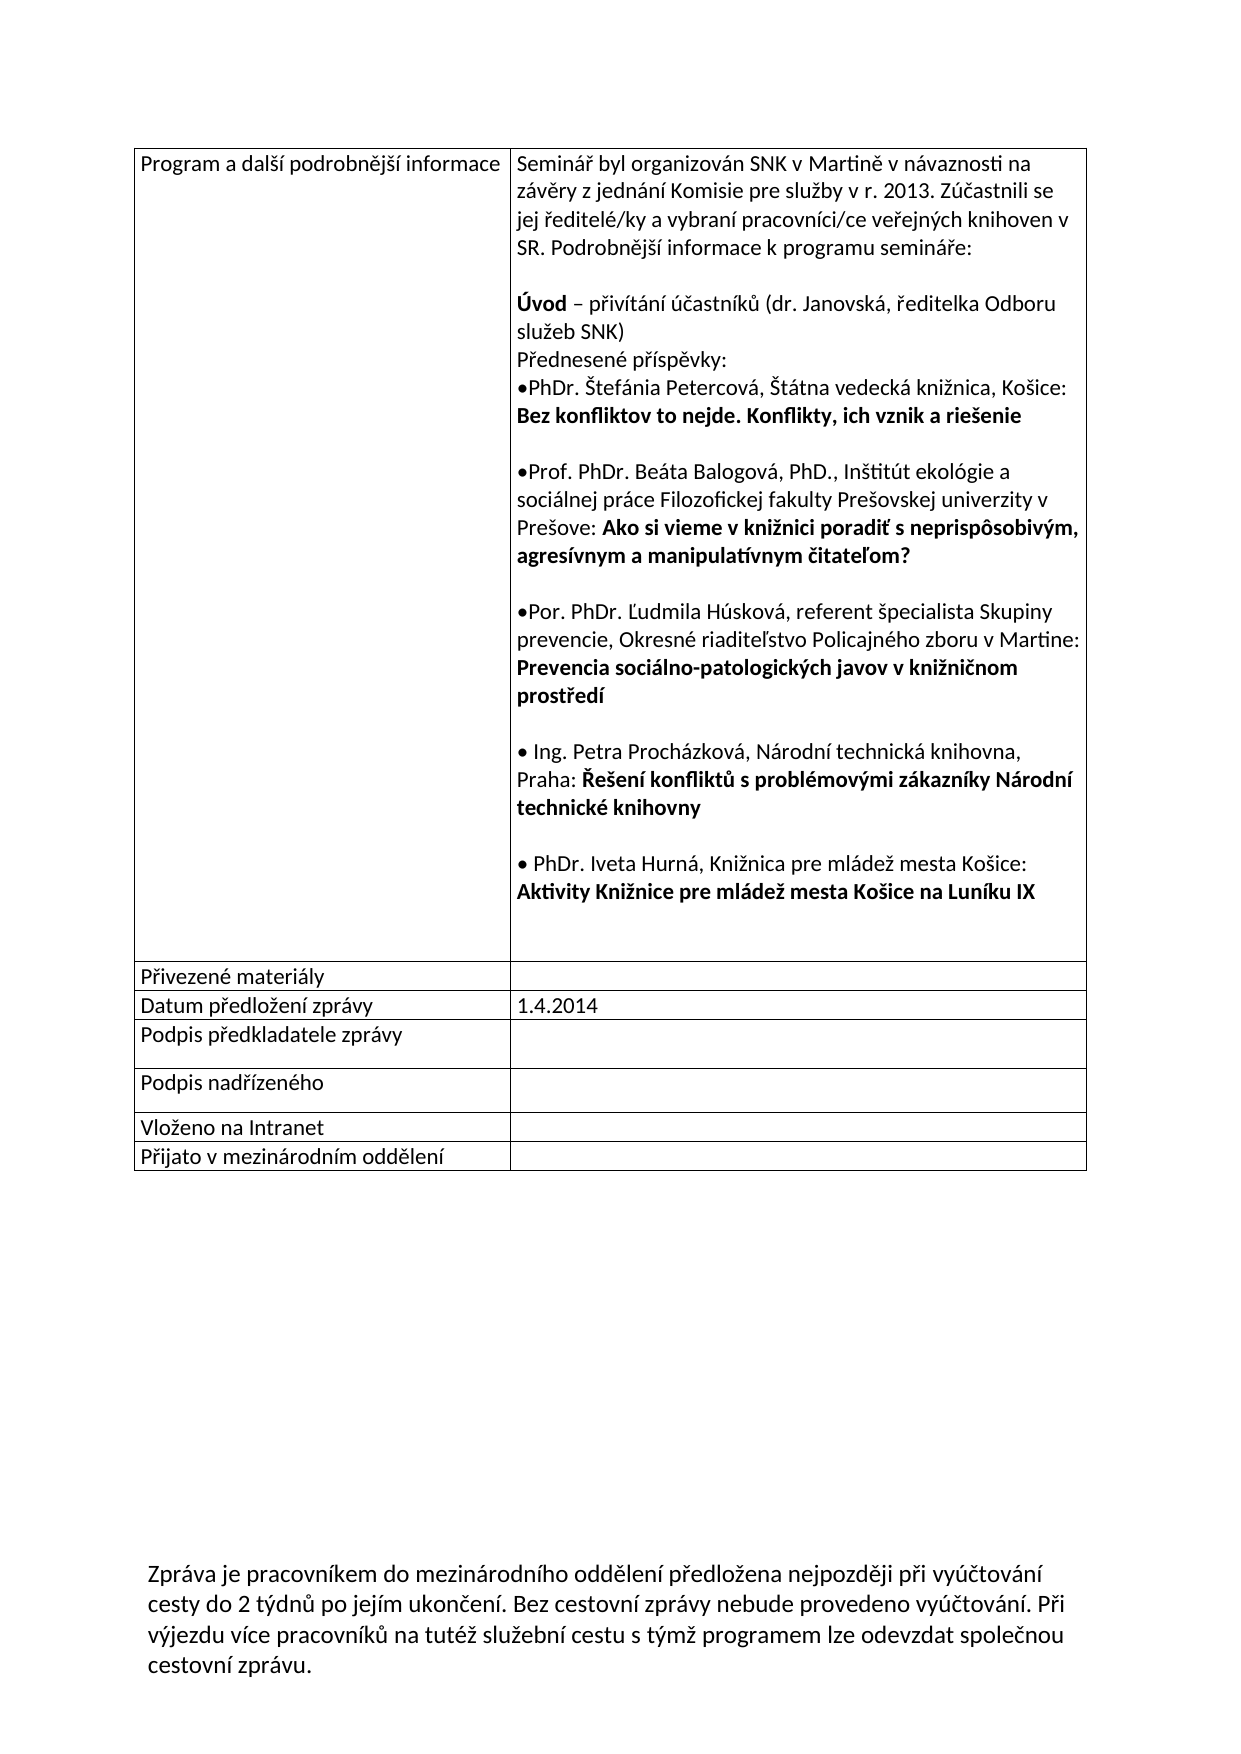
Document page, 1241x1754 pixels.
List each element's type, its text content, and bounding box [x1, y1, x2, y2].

table_cell Datum předložení zprávy [135, 991, 510, 1019]
table_cell Přivezené materiály [135, 962, 510, 990]
table_cell Seminář byl organizován SNK v Martině v návaznosti na závěry z jednání Komisie pre služby v r. 2013. Zúčastnili se jej ředitelé/ky a vybraní pracovníci/ce veřejných knihoven v SR. Podrobnější informace k programu semináře: Úvod – přivítání účastníků (dr. Janovská, ředitelka Odboru služeb SNK) Přednesené příspěvky: •PhDr. Štefánia Petercová, Štátna vedecká knižnica, Košice: Bez konfliktov to nejde. Konflikty, ich vznik a riešenie •Prof. PhDr. Beáta Balogová, PhD., Inštitút ekológie a sociálnej práce Filozofickej fakulty Prešovskej univerzity v Prešove: Ako si vieme v knižnici poradiť s neprispôsobivým, agresívnym a manipulatívnym čitateľom? •Por. PhDr. Ľudmila Húsková, referent špecialista Skupiny prevencie, Okresné riaditeľstvo Policajného zboru v Martine: Prevencia sociálno-patologických javov v knižničnom prostředí • Ing. Petra Procházková, Národní technická knihovna, Praha: Řešení konfliktů s problémovými zákazníky Národní technické knihovny • PhDr. Iveta Hurná, Knižnica pre mládež mesta Košice: Aktivity Knižnice pre mládež mesta Košice na Luníku IX [511, 149, 1086, 961]
table_cell [511, 1069, 1086, 1112]
table_cell [511, 1020, 1086, 1067]
table_cell Program a další podrobnější informace [135, 149, 510, 961]
table_cell [511, 1113, 1086, 1141]
table_cell 1.4.2014 [511, 991, 1086, 1019]
table_cell Vloženo na Intranet [135, 1113, 510, 1141]
table_cell Podpis předkladatele zprávy [135, 1020, 510, 1067]
table_cell [511, 962, 1086, 990]
table_cell [511, 1142, 1086, 1170]
table_cell Přijato v mezinárodním oddělení [135, 1142, 510, 1170]
table_cell Podpis nadřízeného [135, 1069, 510, 1112]
